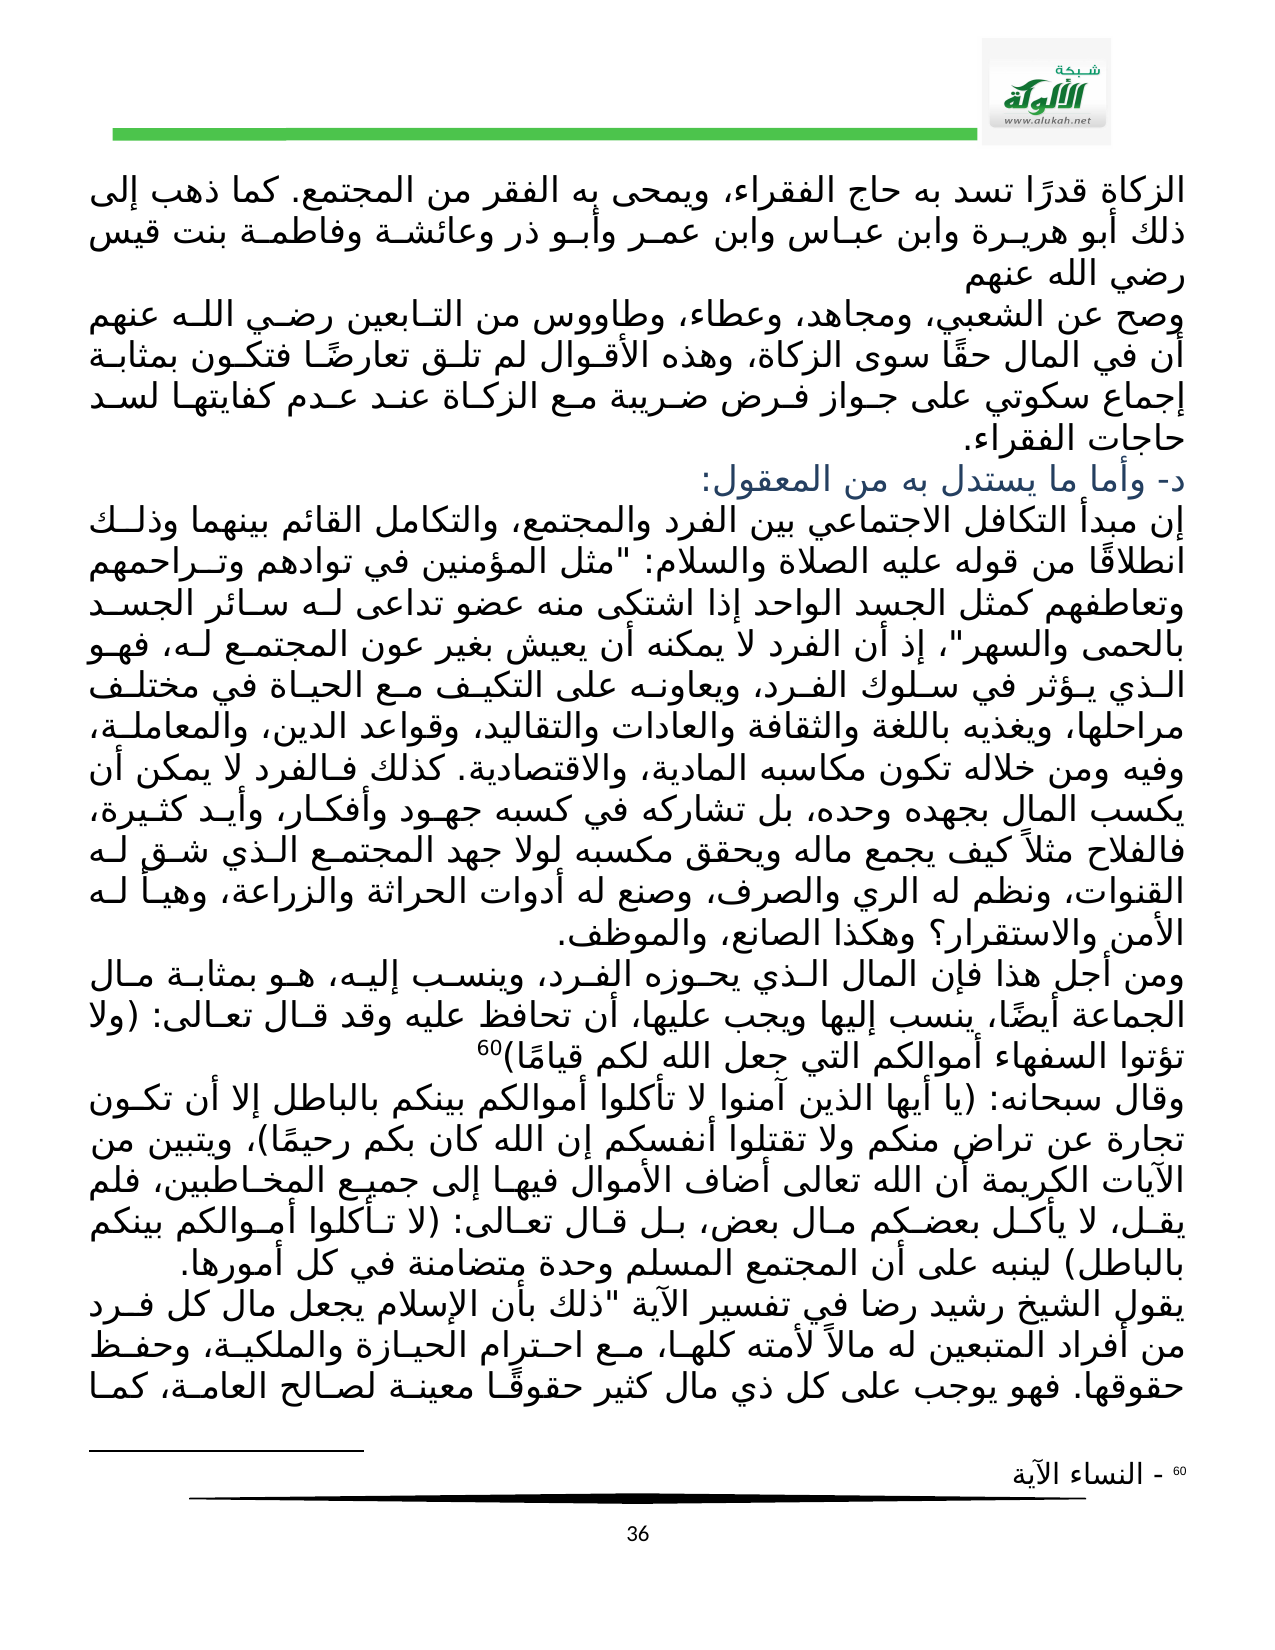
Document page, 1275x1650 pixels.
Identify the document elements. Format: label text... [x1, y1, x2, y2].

text وقال سبحانه: (يا أيها الذين آمنوا لا تأكلوا أموالكم بينكم بالباطل إلا أن تكون تجارة عن تراض منكم ولا تقتلوا أنفسكم إن الله كان بكم رحيمًا)، ويتبين من الآيات الكريمة أن الله تعالى أضاف الأموال فيها إلى جميع المخاطبين، فلم يقل، لا يأكل بعضكم مال بعض، بل قال تعالى: (لا تأكلوا أموالكم بينكم بالباطل) لينبه على أن المجتمع المسلم وحدة متضامنة في كل أمورها. [89, 1077, 1186, 1283]
text وصح عن الشعبي، ومجاهد، وعطاء، وطاووس من التابعين رضي الله عنهم أن في المال حقًا سوى الزكاة، وهذه الأقوال لم تلق تعارضًا فتكون بمثابة إجماع سكوتي على جواز فرض ضريبة مع الزكاة عند عدم كفايتها لسد حاجات الفقراء. [89, 293, 1186, 458]
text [89, 169, 1186, 293]
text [89, 1283, 1186, 1407]
subtitle ‌د- وأما ما يستدل به من المعقول: [89, 458, 1186, 499]
text ومن أجل هذا فإن المال الذي يحوزه الفرد، وينسب إليه، هو بمثابة مال الجماعة أيضًا، ينسب إليها ويجب عليها، أن تحافظ عليه وقد قال تعالى: (ولا تؤتوا السفهاء أموالكم التي جعل الله لكم قيامًا) [89, 953, 1186, 1077]
text إن مبدأ التكافل الاجتماعي بين الفرد والمجتمع، والتكامل القائم بينهما وذلك انطلاقًا من قوله عليه الصلاة والسلام: "مثل المؤمنين في توادهم وتراحمهم وتعاطفهم كمثل الجسد الواحد إذا اشتكى منه عضو تداعى له سائر الجسد بالحمى والسهر"، إذ أن الفرد لا يمكنه أن يعيش بغير عون المجتمع له، فهو الذي يؤثر في سلوك الفرد، ويعاونه على التكيف مع الحياة في مختلف مراحلها، ويغذيه باللغة والثقافة والعادات والتقاليد، وقواعد الدين، والمعاملة، وفيه ومن خلاله تكون مكاسبه المادية، والاقتصادية. كذلك فالفرد لا يمكن أن يكسب المال بجهده وحده، بل تشاركه في كسبه جهود وأفكار، وأيد كثيرة، فالفلاح مثلاً كيف يجمع ماله ويحقق مكسبه لولا جهد المجتمع الذي شق له القنوات، ونظم له الري والصرف، وصنع له أدوات الحراثة والزراعة، وهيأ له الأمن والاستقرار؟ وهكذا الصانع، والموظف. [89, 499, 1186, 953]
